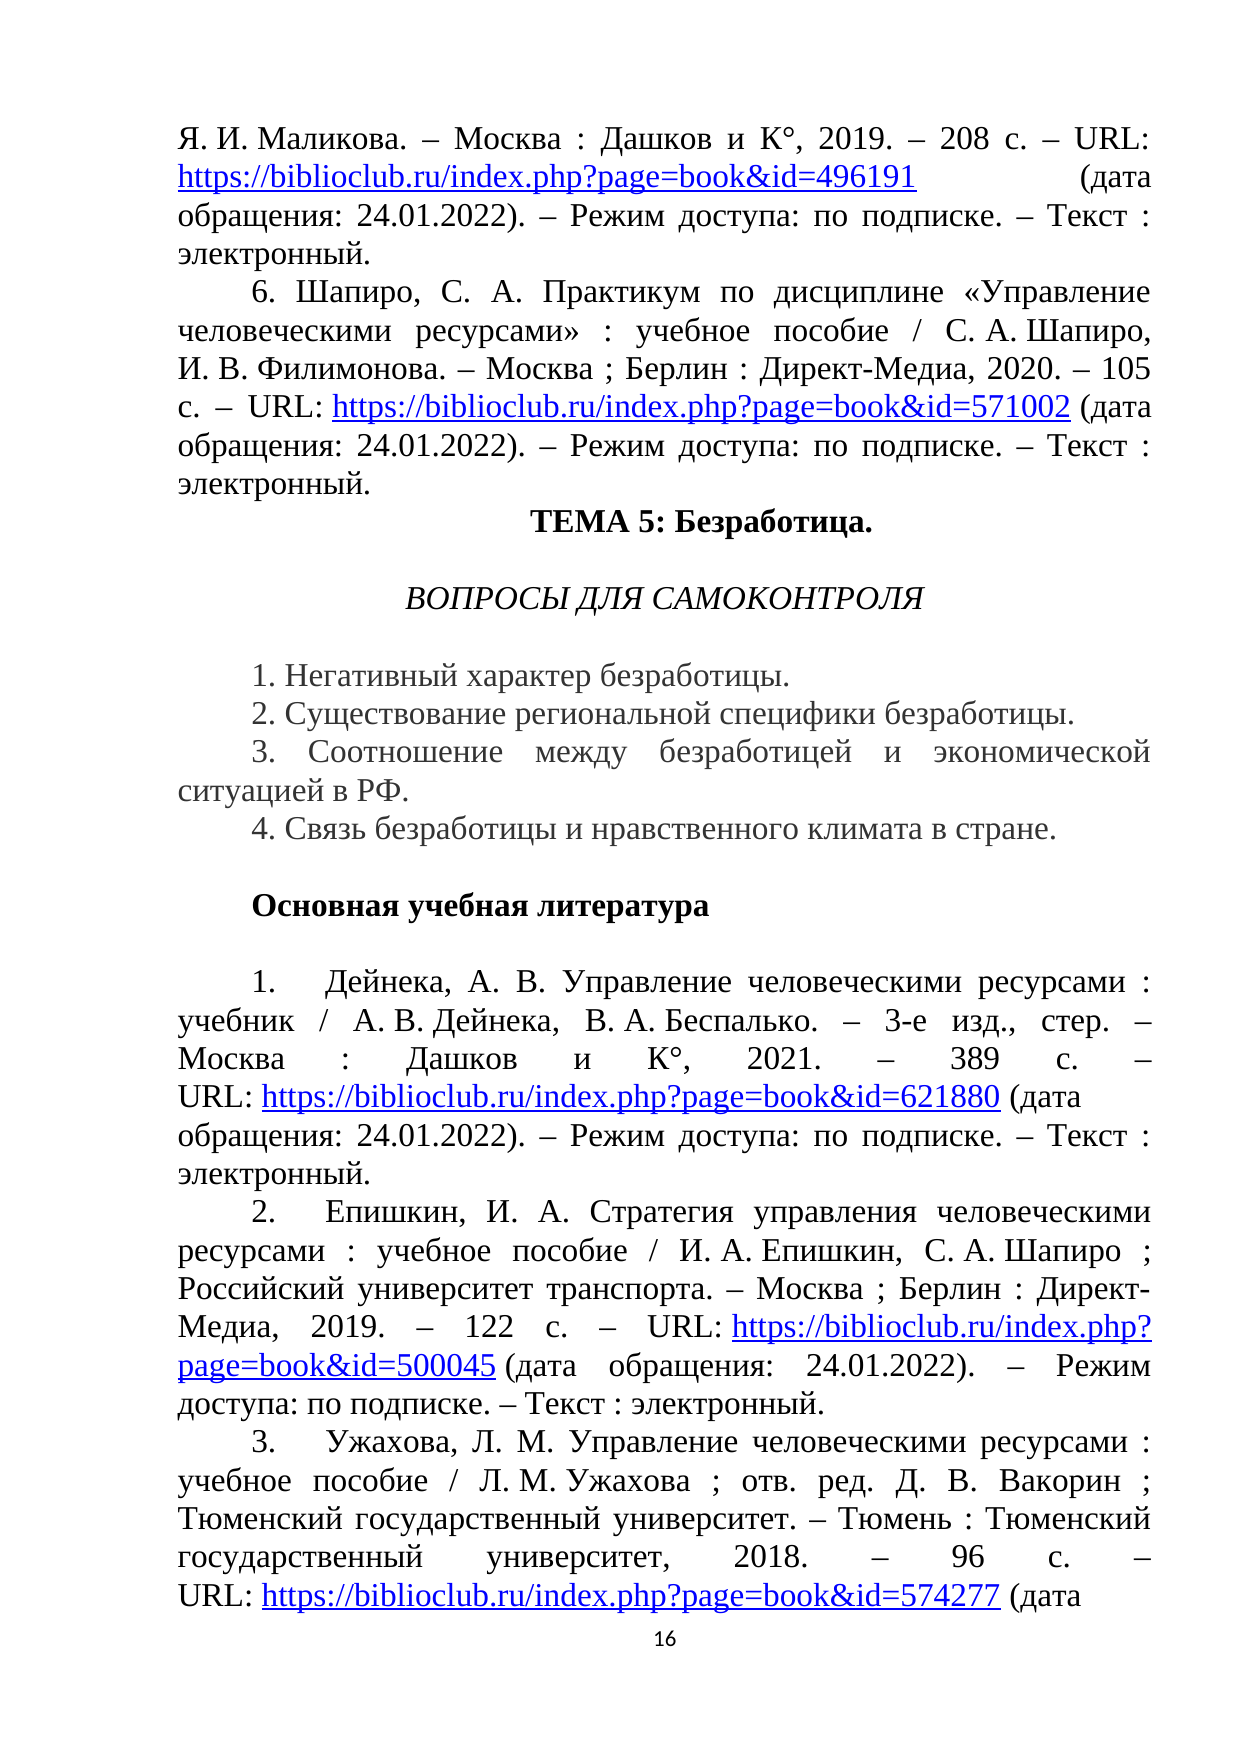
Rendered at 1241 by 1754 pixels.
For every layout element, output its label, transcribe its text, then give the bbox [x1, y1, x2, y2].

text Основная учебная литература [177, 885, 1152, 923]
text 1. Негативный характер безработицы. [177, 655, 1152, 693]
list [177, 1421, 1152, 1613]
list Дейнека, А. В. Управление человеческими ресурсами : учебник / А. В. Дейнека, В. А. Беспалько. – 3-е изд., стер. – Москва : Дашков и К°, 2021. – 389 с. – URL: https://biblioclub.ru/index.php?page=book&id=621880 (дата обращения: 24.01.2022). – Режим доступа: по подписке. – Текст : электронный. [177, 961, 1152, 1191]
text 2. Существование региональной специфики безработицы. [177, 693, 1152, 731]
text ТЕМА 5: Безработица. [177, 501, 1152, 540]
text ВОПРОСЫ ДЛЯ САМОКОНТРОЛЯ [177, 578, 1152, 616]
list Епишкин, И. А. Стратегия управления человеческими ресурсами : учебное пособие / И. А. Епишкин, С. А. Шапиро ; Российский университет транспорта. – Москва ; Берлин : Директ-Медиа, 2019. – 122 с. – URL: https://biblioclub.ru/index.php?page=book&id=500045 (дата обращения: 24.01.2022). – Режим доступа: по подписке. – Текст : электронный. [177, 1191, 1152, 1421]
text 6. Шапиро, С. А. Практикум по дисциплине «Управление человеческими ресурсами» : учебное пособие / С. А. Шапиро, И. В. Филимонова. – Москва ; Берлин : Директ-Медиа, 2020. – 105 с. – URL: https://biblioclub.ru/index.php?page=book&id=571002 (дата обращения: 24.01.2022). – Режим доступа: по подписке. – Текст : электронный. [177, 271, 1152, 501]
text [177, 118, 1152, 271]
text 3. Соотношение между безработицей и экономической ситуацией в РФ. [177, 731, 1152, 808]
text 4. Связь безработицы и нравственного климата в стране. [177, 808, 1152, 846]
